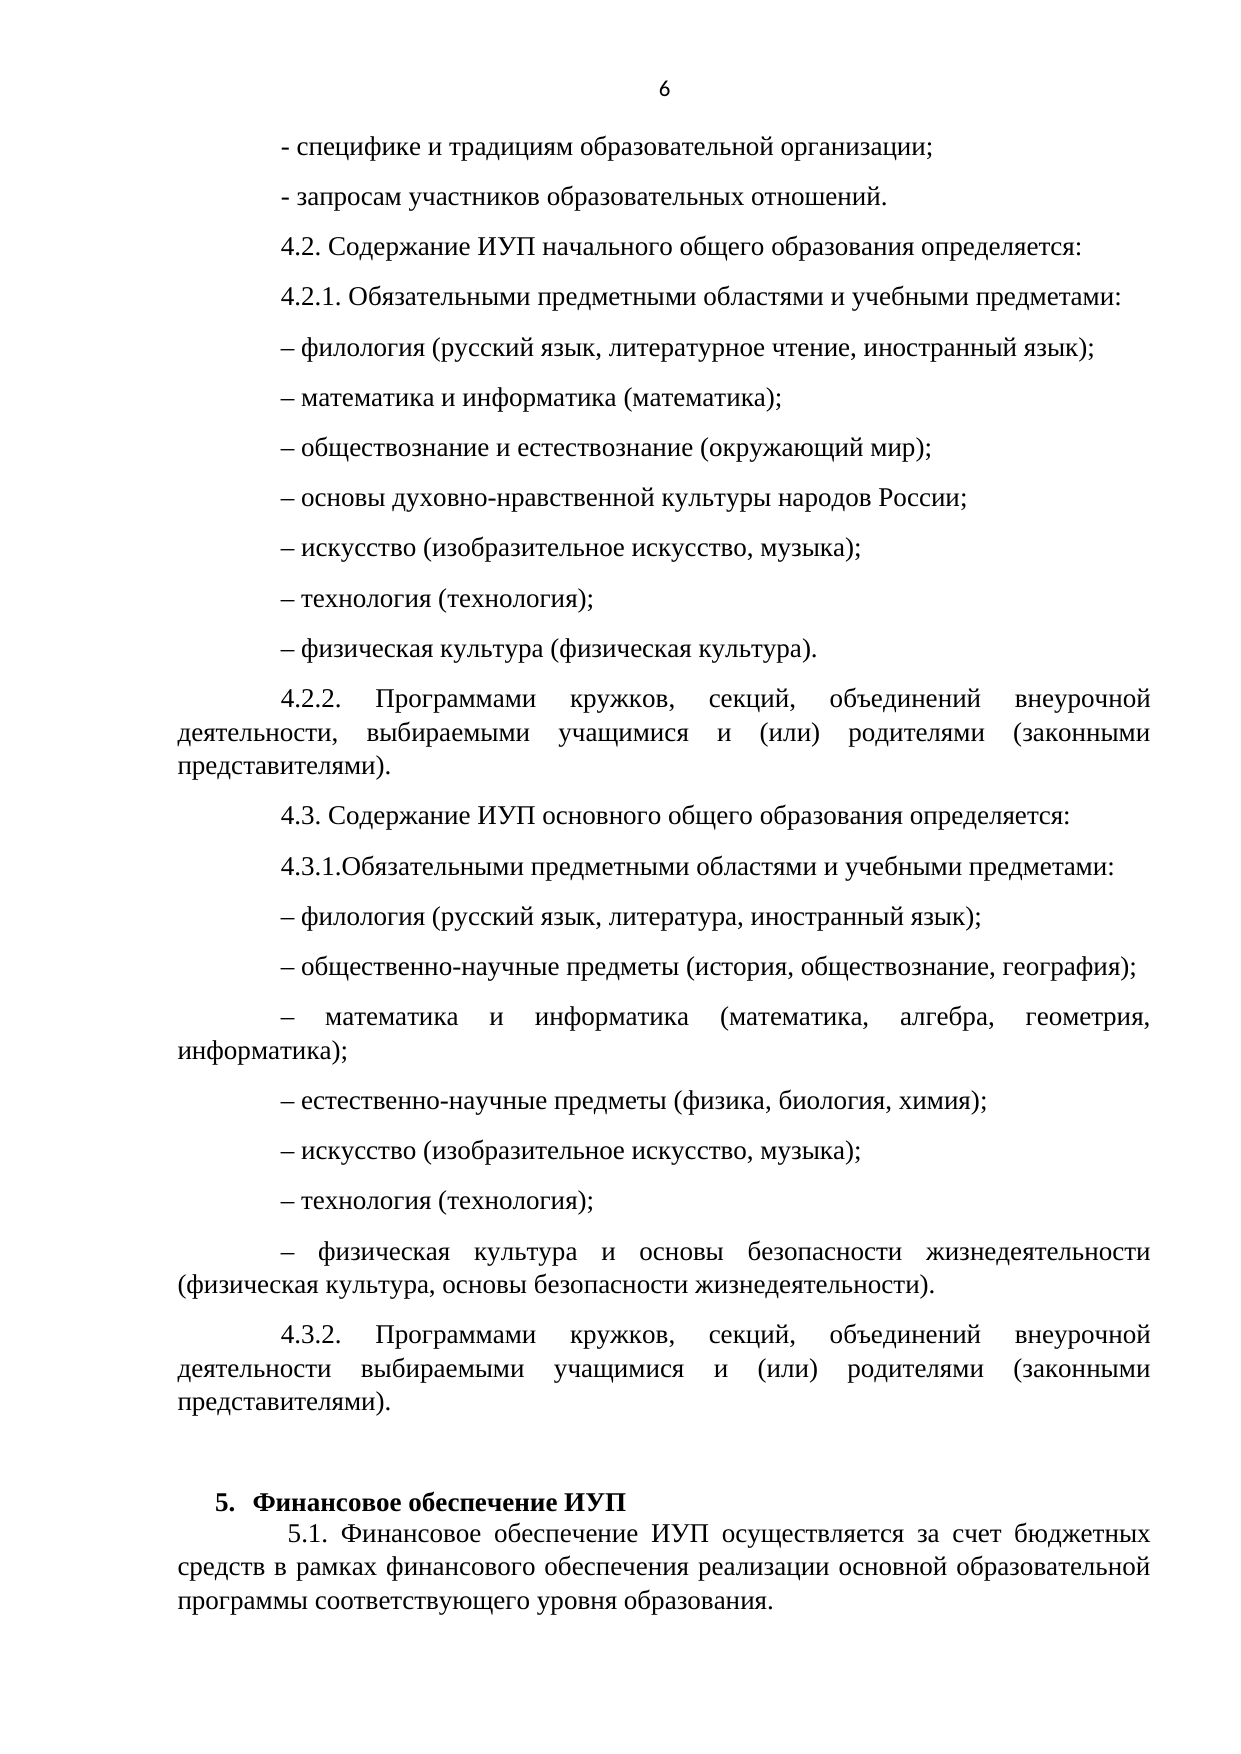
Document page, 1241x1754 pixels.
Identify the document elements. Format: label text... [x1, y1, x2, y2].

text 4.3.1.Обязательными предметными областями и учебными предметами: [177, 849, 1152, 881]
text – математика и информатика (математика); [177, 381, 1152, 412]
text 4.2. Содержание ИУП начального общего образования определяется: [177, 230, 1152, 261]
text 4.2.2. Программами кружков, секций, объединений внеурочной деятельности, выбираемыми учащимися и (или) родителями (законными представителями). [177, 682, 1152, 780]
text – обществознание и естествознание (окружающий мир); [177, 431, 1152, 462]
text – физическая культура и основы безопасности жизнедеятельности (физическая культура, основы безопасности жизнедеятельности). [177, 1234, 1152, 1299]
text – филология (русский язык, литература, иностранный язык); [177, 900, 1152, 931]
text – технология (технология); [177, 1184, 1152, 1216]
text – основы духовно-нравственной культуры народов России; [177, 481, 1152, 512]
text 5.1. Финансовое обеспечение ИУП осуществляется за счет бюджетных средств в рамках финансового обеспечения реализации основной образовательной программы соответствующего уровня образования. [177, 1517, 1152, 1615]
text – физическая культура (физическая культура). [177, 632, 1152, 663]
text – общественно-научные предметы (история, обществознание, география); [177, 950, 1152, 981]
text 4.3. Содержание ИУП основного общего образования определяется: [177, 799, 1152, 831]
text 4.2.1. Обязательными предметными областями и учебными предметами: [177, 280, 1152, 312]
text – технология (технология); [177, 582, 1152, 613]
text – искусство (изобразительное искусство, музыка); [177, 1134, 1152, 1165]
text – филология (русский язык, литературное чтение, иностранный язык); [177, 331, 1152, 362]
text – искусство (изобразительное искусство, музыка); [177, 531, 1152, 563]
text - специфике и традициям образовательной организации; [177, 130, 1152, 161]
text – естественно-научные предметы (физика, биология, химия); [177, 1084, 1152, 1115]
text – математика и информатика (математика, алгебра, геометрия, информатика); [177, 1000, 1152, 1065]
text 4.3.2. Программами кружков, секций, объединений внеурочной деятельности выбираемыми учащимися и (или) родителями (законными представителями). [177, 1318, 1152, 1417]
text - запросам участников образовательных отношений. [177, 180, 1152, 211]
list Финансовое обеспечение ИУП [215, 1486, 1152, 1517]
